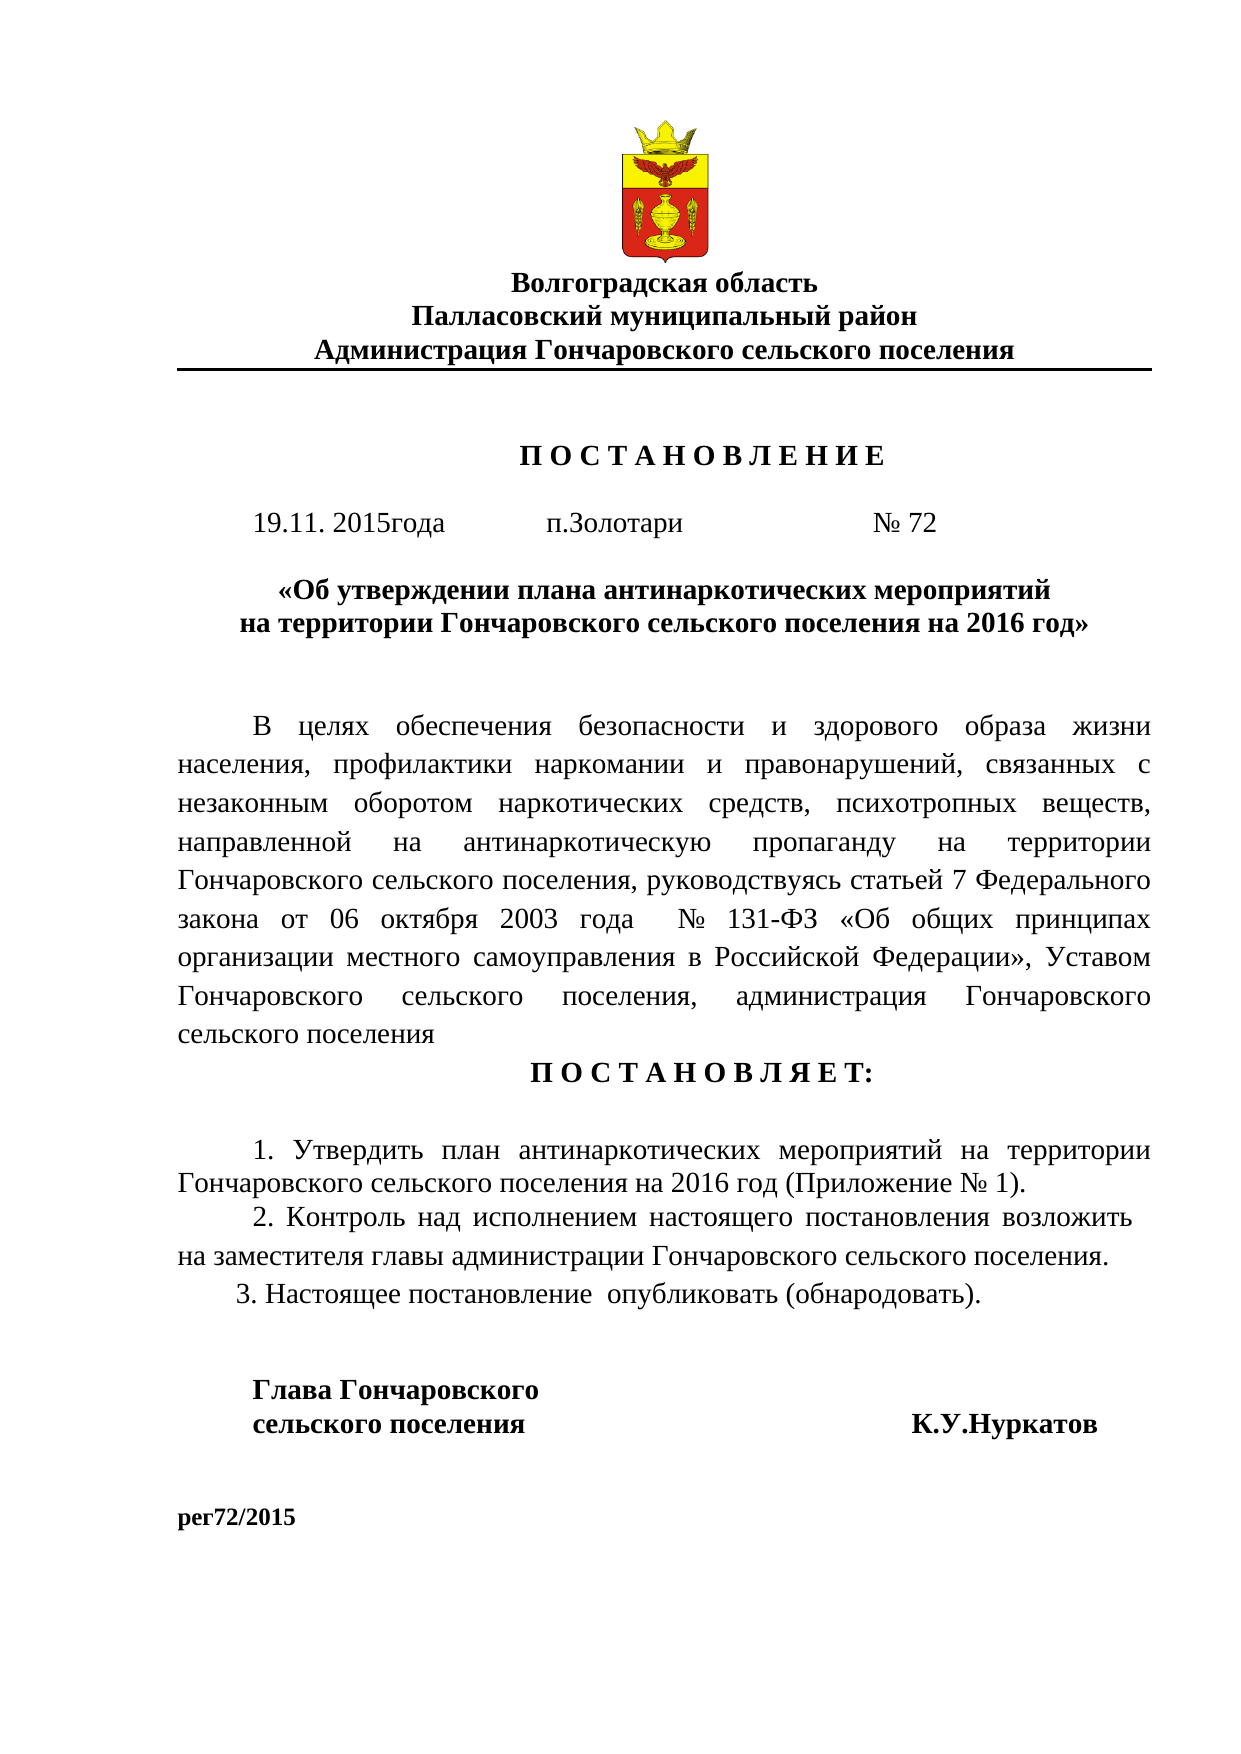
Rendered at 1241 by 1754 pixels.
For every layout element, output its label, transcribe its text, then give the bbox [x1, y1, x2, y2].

text 1. Утвердить план антинаркотических мероприятий на территории Гончаровского сельского поселения на 2016 год (Приложение № 1). [177, 1132, 1152, 1199]
text Администрация Гончаровского сельского поселения [177, 332, 1152, 368]
text П О С Т А Н О В Л Е Н И Е [177, 438, 1152, 471]
picture [619, 118, 710, 265]
text Волгоградская область [177, 265, 1152, 298]
text 3. Настоящее постановление опубликовать (обнародовать). [121, 1276, 1152, 1310]
text сельского поселения К.У.Нуркатов [177, 1406, 1152, 1439]
text рег72/2015 [177, 1502, 1152, 1530]
text 2. Контроль над исполнением настоящего постановления возложить на заместителя главы администрации Гончаровского сельского поселения. [177, 1199, 1133, 1271]
text П О С Т А Н О В Л Я Е Т: [177, 1055, 1152, 1088]
text «Об утверждении плана антинаркотических мероприятий [177, 572, 1152, 606]
text В целях обеспечения безопасности и здорового образа жизни населения, профилактики наркомании и правонарушений, связанных с незаконным оборотом наркотических средств, психотропных веществ, направленной на антинаркотическую пропаганду на территории Гончаровского сельского поселения, руководствуясь статьей 7 Федерального закона от 06 октября 2003 года № 131-ФЗ «Об общих принципах организации местного самоуправления в Российской Федерации», Уставом Гончаровского сельского поселения, администрация Гончаровского сельского поселения [177, 708, 1152, 1050]
text Палласовский муниципальный район [177, 298, 1152, 332]
text Глава Гончаровского [177, 1372, 1152, 1406]
text на территории Гончаровского сельского поселения на 2016 год» [177, 606, 1152, 639]
text 19.11. 2015года п.Золотари № 72 [177, 505, 1152, 538]
